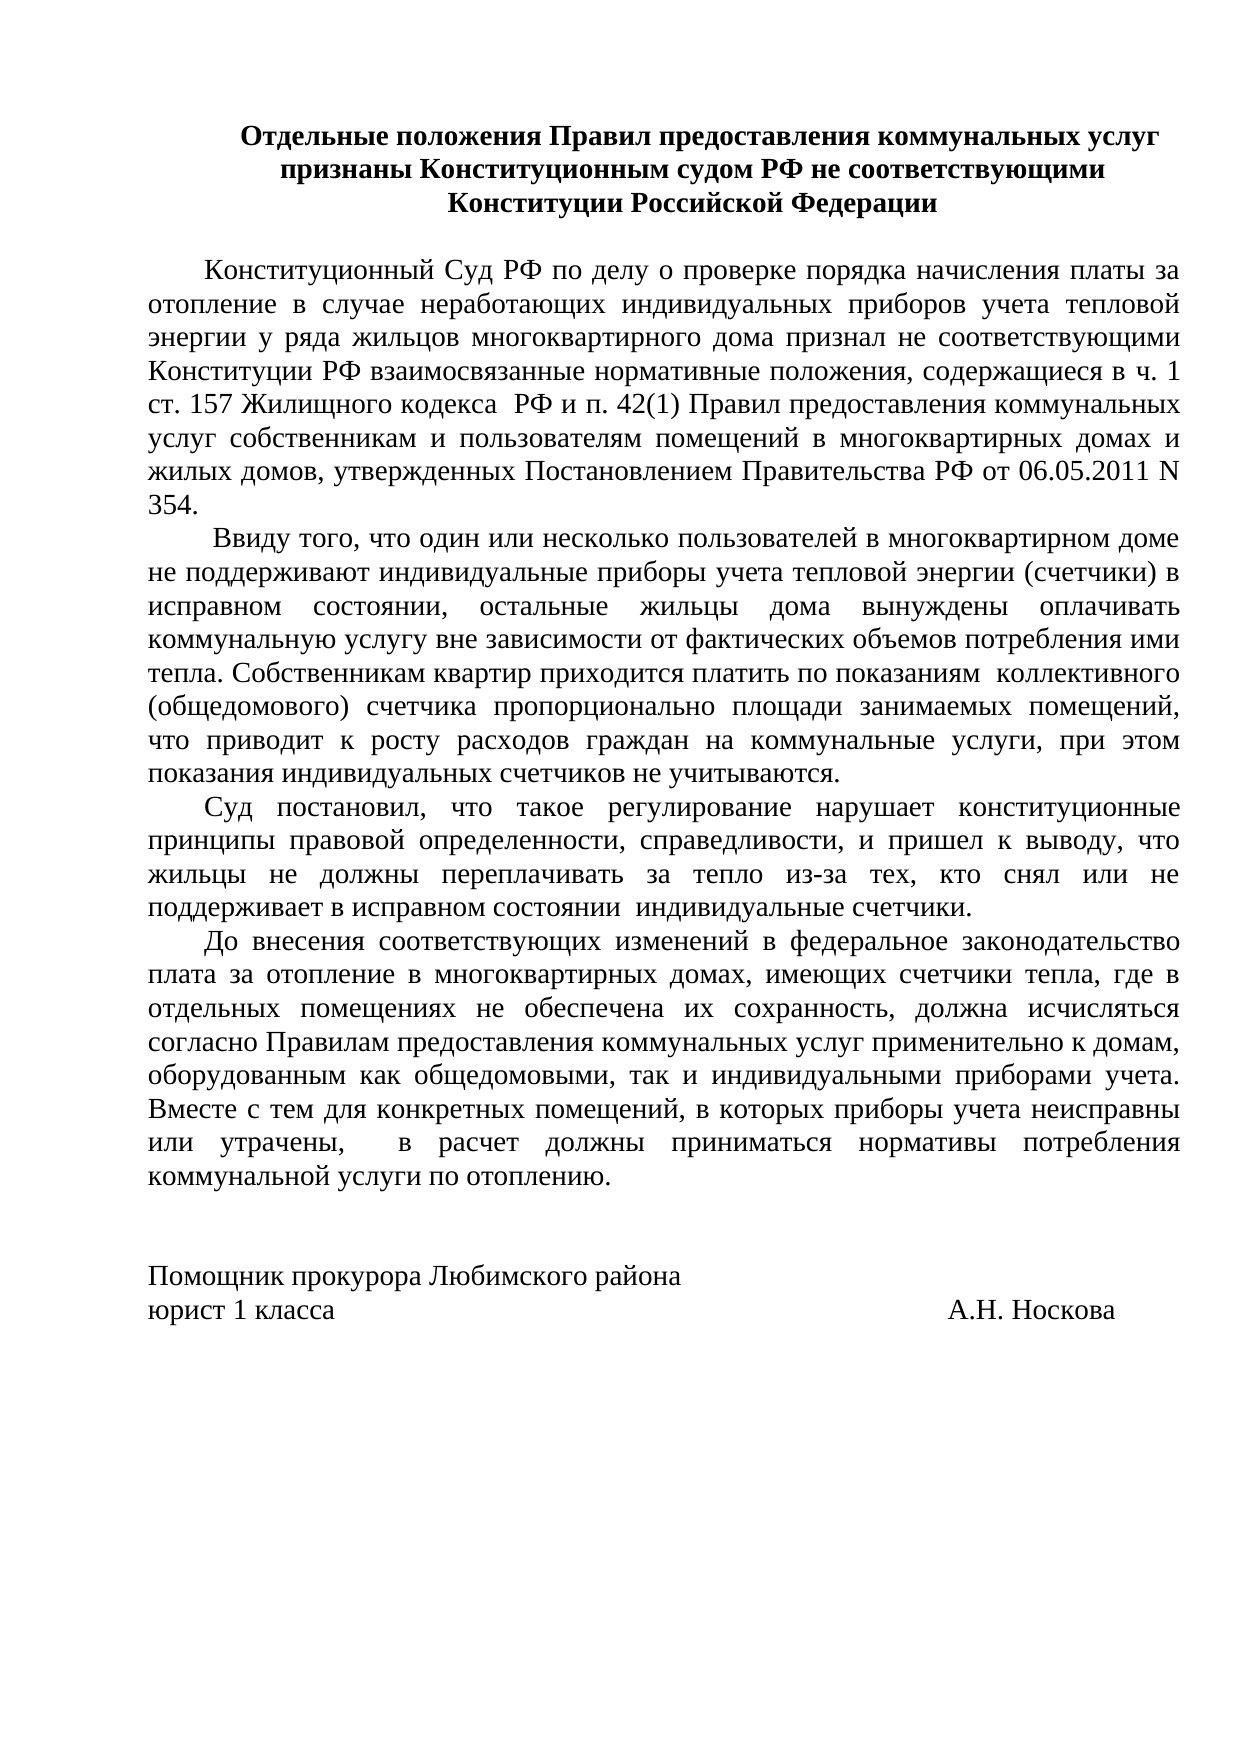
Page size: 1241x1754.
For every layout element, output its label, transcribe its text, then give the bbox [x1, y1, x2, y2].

text Суд постановил, что такое регулирование нарушает конституционные принципы правовой определенности, справедливости, и пришел к выводу, что жильцы не должны переплачивать за тепло из-за тех, кто снял или не поддерживает в исправном состоянии индивидуальные счетчики. [148, 789, 1181, 923]
text юрист 1 класса А.Н. Носкова [148, 1292, 1181, 1326]
text Помощник прокурора Любимского района [148, 1258, 1181, 1292]
text Отдельные положения Правил предоставления коммунальных услуг признаны Конституционным судом РФ не соответствующими Конституции Российской Федерации [204, 118, 1181, 219]
text До внесения соответствующих изменений в федеральное законодательство плата за отопление в многоквартирных домах, имеющих счетчики тепла, где в отдельных помещениях не обеспечена их сохранность, должна исчисляться согласно Правилам предоставления коммунальных услуг применительно к домам, оборудованным как общедомовыми, так и индивидуальными приборами учета. Вместе с тем для конкретных помещений, в которых приборы учета неисправны или утрачены, в расчет должны приниматься нормативы потребления коммунальной услуги по отоплению. [148, 923, 1181, 1191]
text Ввиду того, что один или несколько пользователей в многоквартирном доме не поддерживают индивидуальные приборы учета тепловой энергии (счетчики) в исправном состоянии, остальные жильцы дома вынуждены оплачивать коммунальную услугу вне зависимости от фактических объемов потребления ими тепла. Собственникам квартир приходится платить по показаниям коллективного (общедомового) счетчика пропорционально площади занимаемых помещений, что приводит к росту расходов граждан на коммунальные услуги, при этом показания индивидуальных счетчиков не учитываются. [148, 521, 1181, 789]
text Конституционный Суд РФ по делу о проверке порядка начисления платы за отопление в случае неработающих индивидуальных приборов учета тепловой энергии у ряда жильцов многоквартирного дома признал не соответствующими Конституции РФ взаимосвязанные нормативные положения, содержащиеся в ч. 1 ст. 157 Жилищного кодекса РФ и п. 42(1) Правил предоставления коммунальных услуг собственникам и пользователям помещений в многоквартирных домах и жилых домов, утвержденных Постановлением Правительства РФ от 06.05.2011 N 354. [148, 252, 1181, 521]
